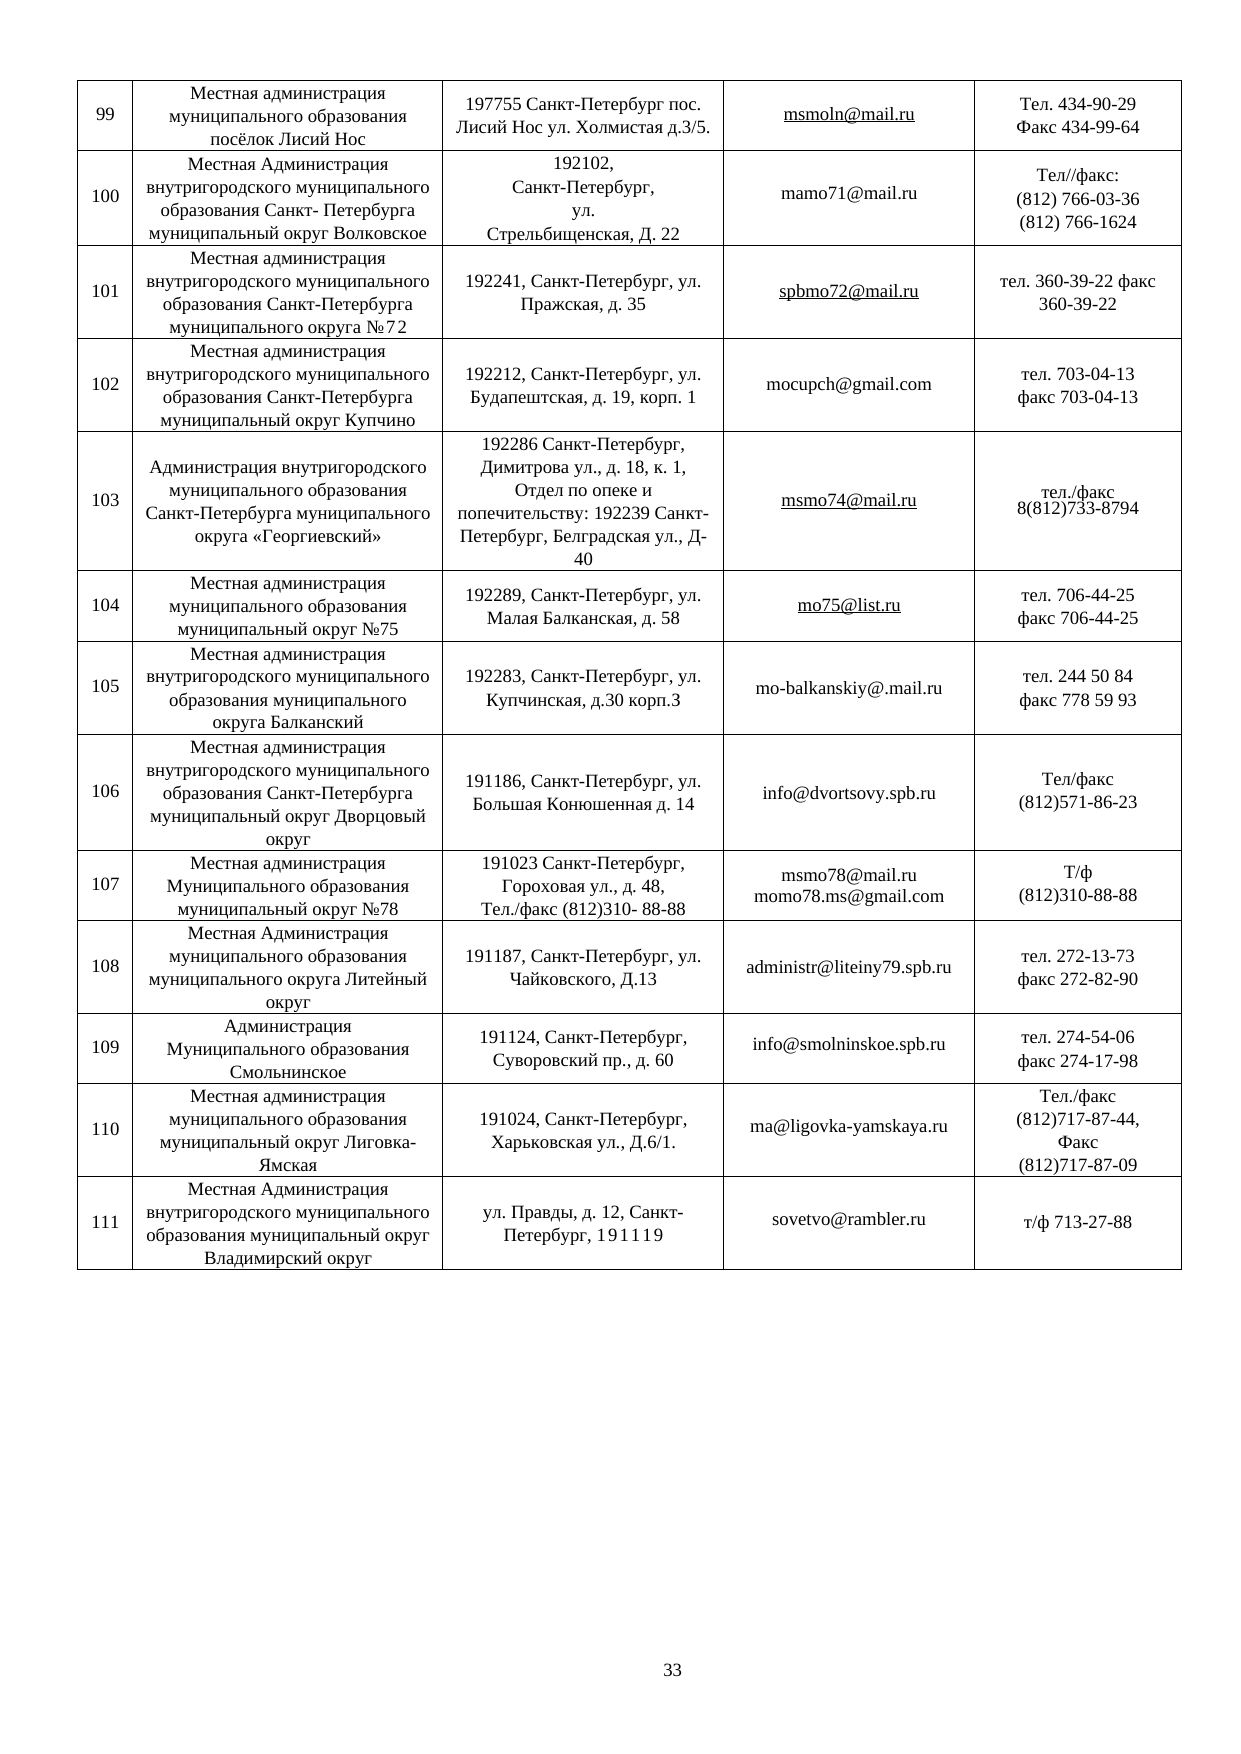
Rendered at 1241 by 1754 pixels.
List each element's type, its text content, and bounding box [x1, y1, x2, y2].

table_cell 191024, Санкт-Петербург, Харьковская ул., Д.6/1. [443, 1084, 723, 1176]
table_cell 110 [78, 1084, 132, 1176]
table_cell Местная администрация внутригородского муниципального образования Санкт-Петербурга муниципального округа №72 [133, 246, 442, 338]
table_cell 192289, Санкт-Петербург, ул. Малая Балканская, д. 58 [443, 571, 723, 641]
table_cell тел. 360-39-22 факс 360-39-22 [975, 246, 1181, 338]
table_cell msmo78@mail.ru momo78.ms@gmail.com [724, 851, 974, 920]
table_cell 102 [78, 339, 132, 431]
table_cell тел. 272-13-73 факс 272-82-90 [975, 921, 1181, 1013]
table_cell 108 [78, 921, 132, 1013]
table_cell mo75@list.ru [724, 571, 974, 641]
table_cell Тел./факс (812)717-87-44, Факс (812)717-87-09 [975, 1084, 1058, 1176]
table_cell Местная администрация внутригородского муниципального образования Санкт-Петербурга муниципальный округ Дворцовый округ [133, 735, 442, 850]
table_cell 109 [78, 1014, 132, 1083]
table_cell Тел./факс (812)717-87-44, Факс (812)717-87-09 [1098, 1084, 1181, 1176]
table_cell 103 [78, 432, 132, 570]
table_cell Местная Администрация муниципального образования муниципального округа Литейный округ [133, 921, 442, 1013]
table_cell 192283, Санкт-Петербург, ул. Купчинская, д.30 корп.З [443, 642, 723, 734]
table_cell Тел. 434-90-29 Факс 434-99-64 [975, 81, 1181, 150]
table_cell ma@ligovka-yamskaya.ru [724, 1084, 974, 1176]
table_cell 192241, Санкт-Петербург, ул. Пражская, д. 35 [443, 246, 723, 338]
table_cell тел. 703-04-13 факс 703-04-13 [975, 339, 1181, 431]
table_cell mo-balkanskiy@.mail.ru [724, 642, 974, 734]
table_cell 191187, Санкт-Петербург, ул. Чайковского, Д.13 [443, 921, 723, 1013]
table_cell Администрация Муниципального образования Смольнинское [133, 1014, 442, 1083]
table_cell Тел//факс: (812) 766-03-36 (812) 766-1624 [975, 151, 1181, 245]
table_cell ул. Правды, д. 12, Санкт-Петербург, 191119 [443, 1177, 723, 1269]
table_cell Т/ф (812)310-88-88 [975, 851, 1181, 920]
table_cell 107 [78, 851, 132, 920]
table_cell Местная администрация внутригородского муниципального образования муниципального округа Балканский [133, 642, 442, 734]
table_cell spbmo72@mail.ru [724, 246, 974, 338]
table_cell 191124, Санкт-Петербург, Суворовский пр., д. 60 [443, 1014, 723, 1083]
table_cell 111 [78, 1177, 132, 1269]
table_cell sovetvo@rambler.ru [724, 1177, 974, 1269]
table_cell Тел/факс (812)571-86-23 [975, 735, 1181, 850]
table_cell 192286 Санкт-Петербург, Димитрова ул., д. 18, к. 1, Отдел по опеке и попечительству: 192239 Санкт-Петербург, Белградская ул., Д-40 [443, 432, 723, 570]
table_cell Администрация внутригородского муниципального образования Санкт-Петербурга муниципального округа «Георгиевский» [133, 432, 442, 570]
table_cell т/ф 713-27-88 [975, 1177, 1181, 1269]
table_cell тел. 244 50 84 факс 778 59 93 [975, 642, 1181, 734]
table_cell Местная администрация муниципального образования муниципальный округ Лиговка-Ямская [133, 1084, 442, 1176]
table_cell 191023 Санкт-Петербург, Гороховая ул., д. 48, Тел./факс (812)310- 88-88 [443, 851, 723, 920]
table_cell 105 [78, 642, 132, 734]
table_cell 197755 Санкт-Петербург пос. Лисий Нос ул. Холмистая д.3/5. [443, 81, 723, 150]
table_cell тел. 274-54-06 факс 274-17-98 [975, 1014, 1181, 1083]
table_cell тел. 706-44-25 факс 706-44-25 [975, 571, 1181, 641]
table_cell Местная администрация внутригородского муниципального образования Санкт-Петербурга муниципальный округ Купчино [133, 339, 442, 431]
table_cell administr@liteiny79.spb.ru [724, 921, 974, 1013]
table_cell msmoln@mail.ru [724, 81, 974, 150]
table_cell info@dvortsovy.spb.ru [724, 735, 974, 850]
table_cell 100 [78, 151, 132, 245]
table_cell mocupch@gmail.com [724, 339, 974, 431]
table_cell 192102, Санкт-Петербург, ул. Стрельбищенская, Д. 22 [443, 151, 572, 245]
table_cell 192102, Санкт-Петербург, ул. Стрельбищенская, Д. 22 [595, 151, 723, 245]
table_cell 101 [78, 246, 132, 338]
table_cell 192212, Санкт-Петербург, ул. Будапештская, д. 19, корп. 1 [443, 339, 723, 431]
table_cell msmo74@mail.ru [724, 432, 974, 570]
table_cell тел./факс 8(812)733-8794 [975, 432, 1181, 570]
table_cell info@smolninskoe.spb.ru [724, 1014, 974, 1083]
table_cell Местная Администрация внутригородского муниципального образования муниципальный округ Владимирский округ [133, 1177, 442, 1269]
table_cell mamo71@mail.ru [724, 151, 974, 245]
table_cell Местная администрация муниципального образования посёлок Лисий Нос [133, 81, 442, 150]
table_cell Местная администрация Муниципального образования муниципальный округ №78 [133, 851, 442, 920]
table_cell Местная Администрация внутригородского муниципального образования Санкт- Петербурга муниципальный округ Волковское [133, 151, 442, 245]
table_cell Местная администрация муниципального образования муниципальный округ №75 [133, 571, 442, 641]
table_cell 104 [78, 571, 132, 641]
table_cell 106 [78, 735, 132, 850]
table_cell 191186, Санкт-Петербург, ул. Большая Конюшенная д. 14 [443, 735, 723, 850]
table_cell 99 [78, 81, 132, 150]
